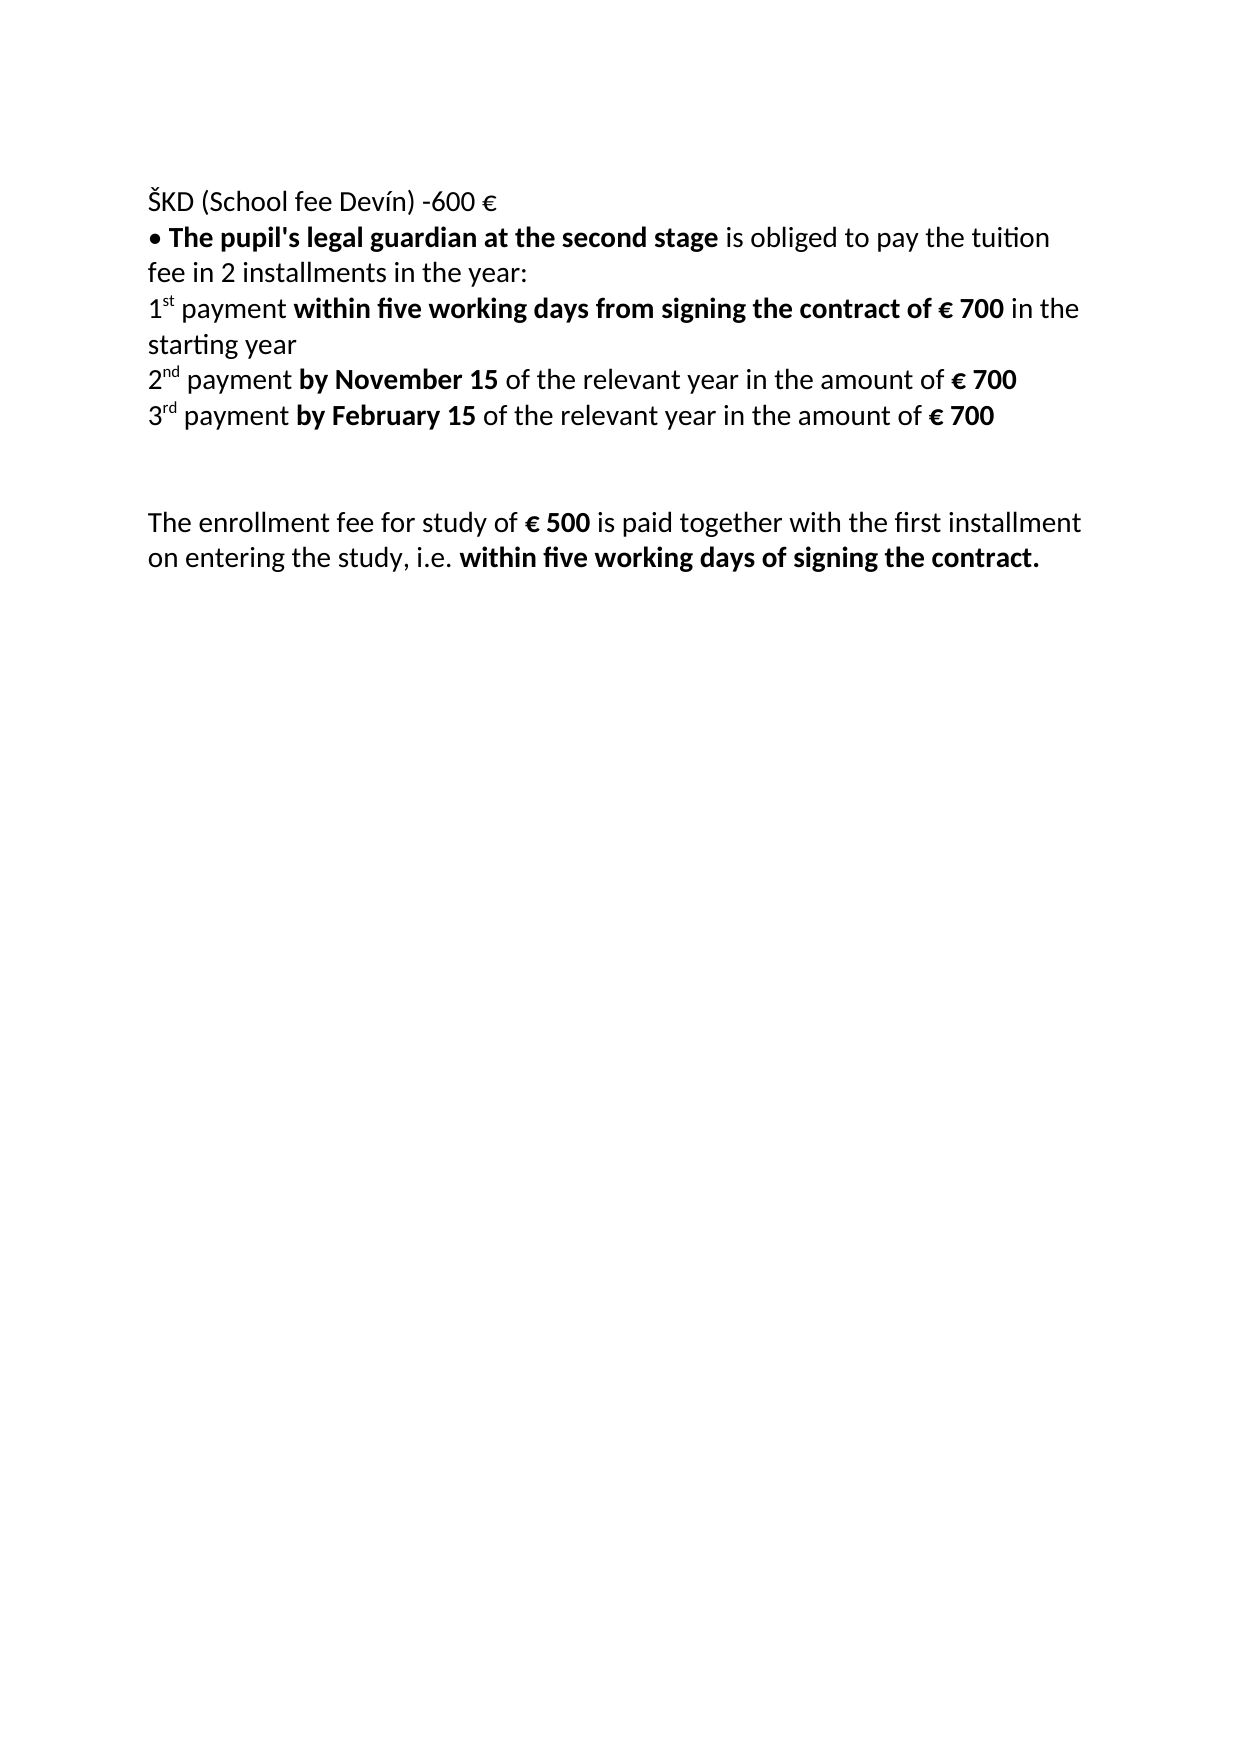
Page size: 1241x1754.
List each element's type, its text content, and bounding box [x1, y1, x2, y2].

text 2nd payment by November 15 of the relevant year in the amount of € 700 [148, 361, 1093, 397]
text ŠKD (School fee Devín) -600 € [148, 183, 1093, 219]
text • The pupil's legal guardian at the second stage is obliged to pay the tuition fee in 2 installments in the year: [148, 219, 1093, 290]
text 3rd payment by February 15 of the relevant year in the amount of € 700 [148, 397, 1093, 433]
text 1st payment within five working days from signing the contract of € 700 in the starting year [148, 290, 1093, 361]
text The enrollment fee for study of € 500 is paid together with the first installment on entering the study, i.e. within five working days of signing the contract. [148, 504, 1093, 575]
